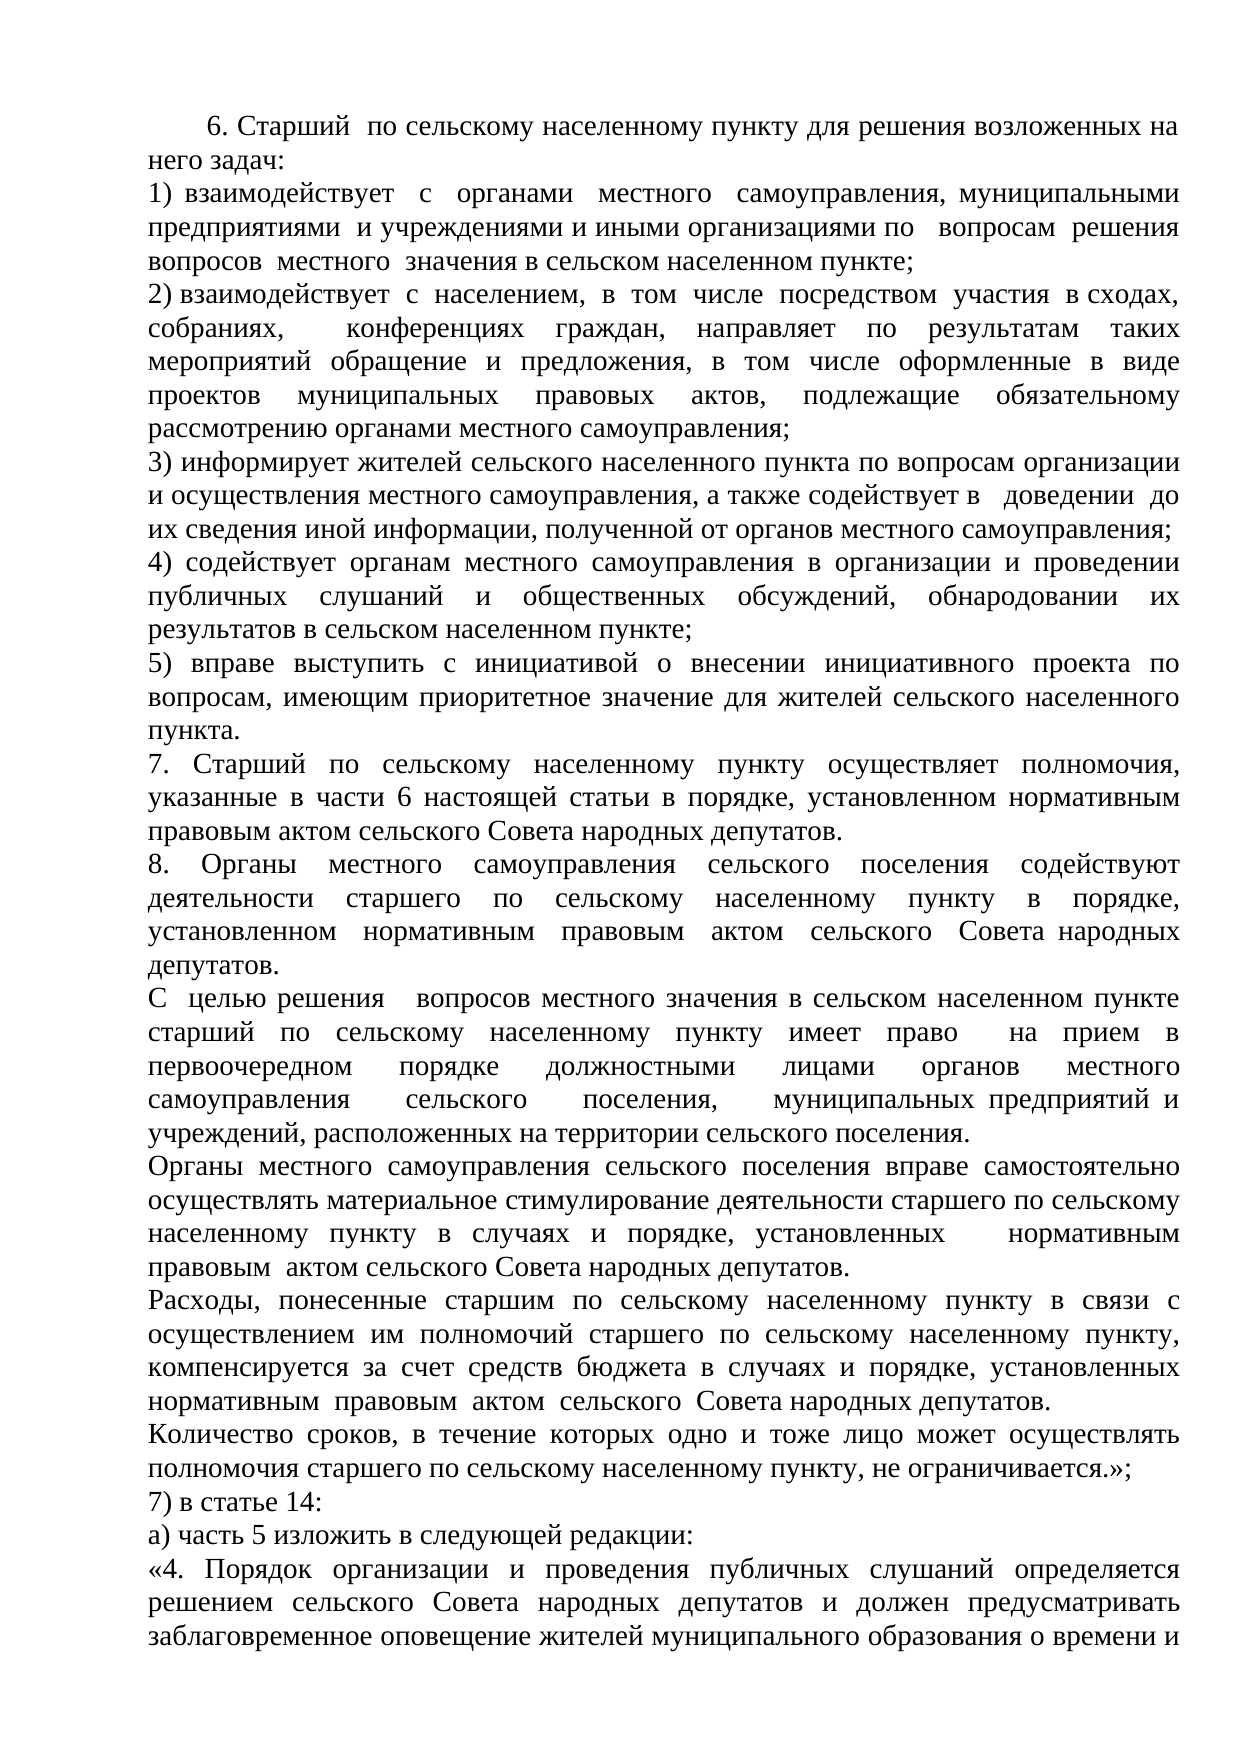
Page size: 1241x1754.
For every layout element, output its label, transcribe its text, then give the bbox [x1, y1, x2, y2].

text 2) взаимодействует с населением, в том числе посредством участия в сходах, собраниях, конференциях граждан, направляет по результатам таких мероприятий обращение и предложения, в том числе оформленные в виде проектов муниципальных правовых актов, подлежащие обязательному рассмотрению органами местного самоуправления; [148, 276, 1181, 444]
text Количество сроков, в течение которых одно и тоже лицо может осуществлять полномочия старшего по сельскому населенному пункту, не ограничивается.»; [148, 1417, 1181, 1484]
text Органы местного самоуправления сельского поселения вправе самостоятельно осуществлять материальное стимулирование деятельности старшего по сельскому населенному пункту в случаях и порядке, установленных нормативным правовым актом сельского Совета народных депутатов. [148, 1148, 1181, 1282]
text 7. Старший по сельскому населенному пункту осуществляет полномочия, указанные в части 6 настоящей статьи в порядке, установленном нормативным правовым актом сельского Совета народных депутатов. [148, 746, 1181, 846]
text 7) в статье 14: [148, 1484, 1181, 1517]
text 4) содействует органам местного самоуправления в организации и проведении публичных слушаний и общественных обсуждений, обнародовании их результатов в сельском населенном пункте; [148, 544, 1181, 645]
text Расходы, понесенные старшим по сельскому населенному пункту в связи с осуществлением им полномочий старшего по сельскому населенному пункту, компенсируется за счет средств бюджета в случаях и порядке, установленных нормативным правовым актом сельского Совета народных депутатов. [148, 1282, 1181, 1417]
text а) часть 5 изложить в следующей редакции: [148, 1517, 1181, 1551]
text 8. Органы местного самоуправления сельского поселения содействуют деятельности старшего по сельскому населенному пункту в порядке, установленном нормативным правовым актом сельского Совета народных депутатов. [148, 846, 1181, 981]
text 5) вправе выступить с инициативой о внесении инициативного проекта по вопросам, имеющим приоритетное значение для жителей сельского населенного пункта. [148, 645, 1181, 746]
text 6. Старший по сельскому населенному пункту для решения возложенных на него задач: [148, 108, 1181, 176]
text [148, 1551, 1181, 1651]
text С целью решения вопросов местного значения в сельском населенном пункте старший по сельскому населенному пункту имеет право на прием в первоочередном порядке должностными лицами органов местного самоуправления сельского поселения, муниципальных предприятий и учреждений, расположенных на территории сельского поселения. [148, 981, 1181, 1148]
text 3) информирует жителей сельского населенного пункта по вопросам организации и осуществления местного самоуправления, а также содействует в доведении до их сведения иной информации, полученной от органов местного самоуправления; [148, 444, 1181, 544]
text 1) взаимодействует с органами местного самоуправления, муниципальными предприятиями и учреждениями и иными организациями по вопросам решения вопросов местного значения в сельском населенном пункте; [148, 176, 1181, 276]
